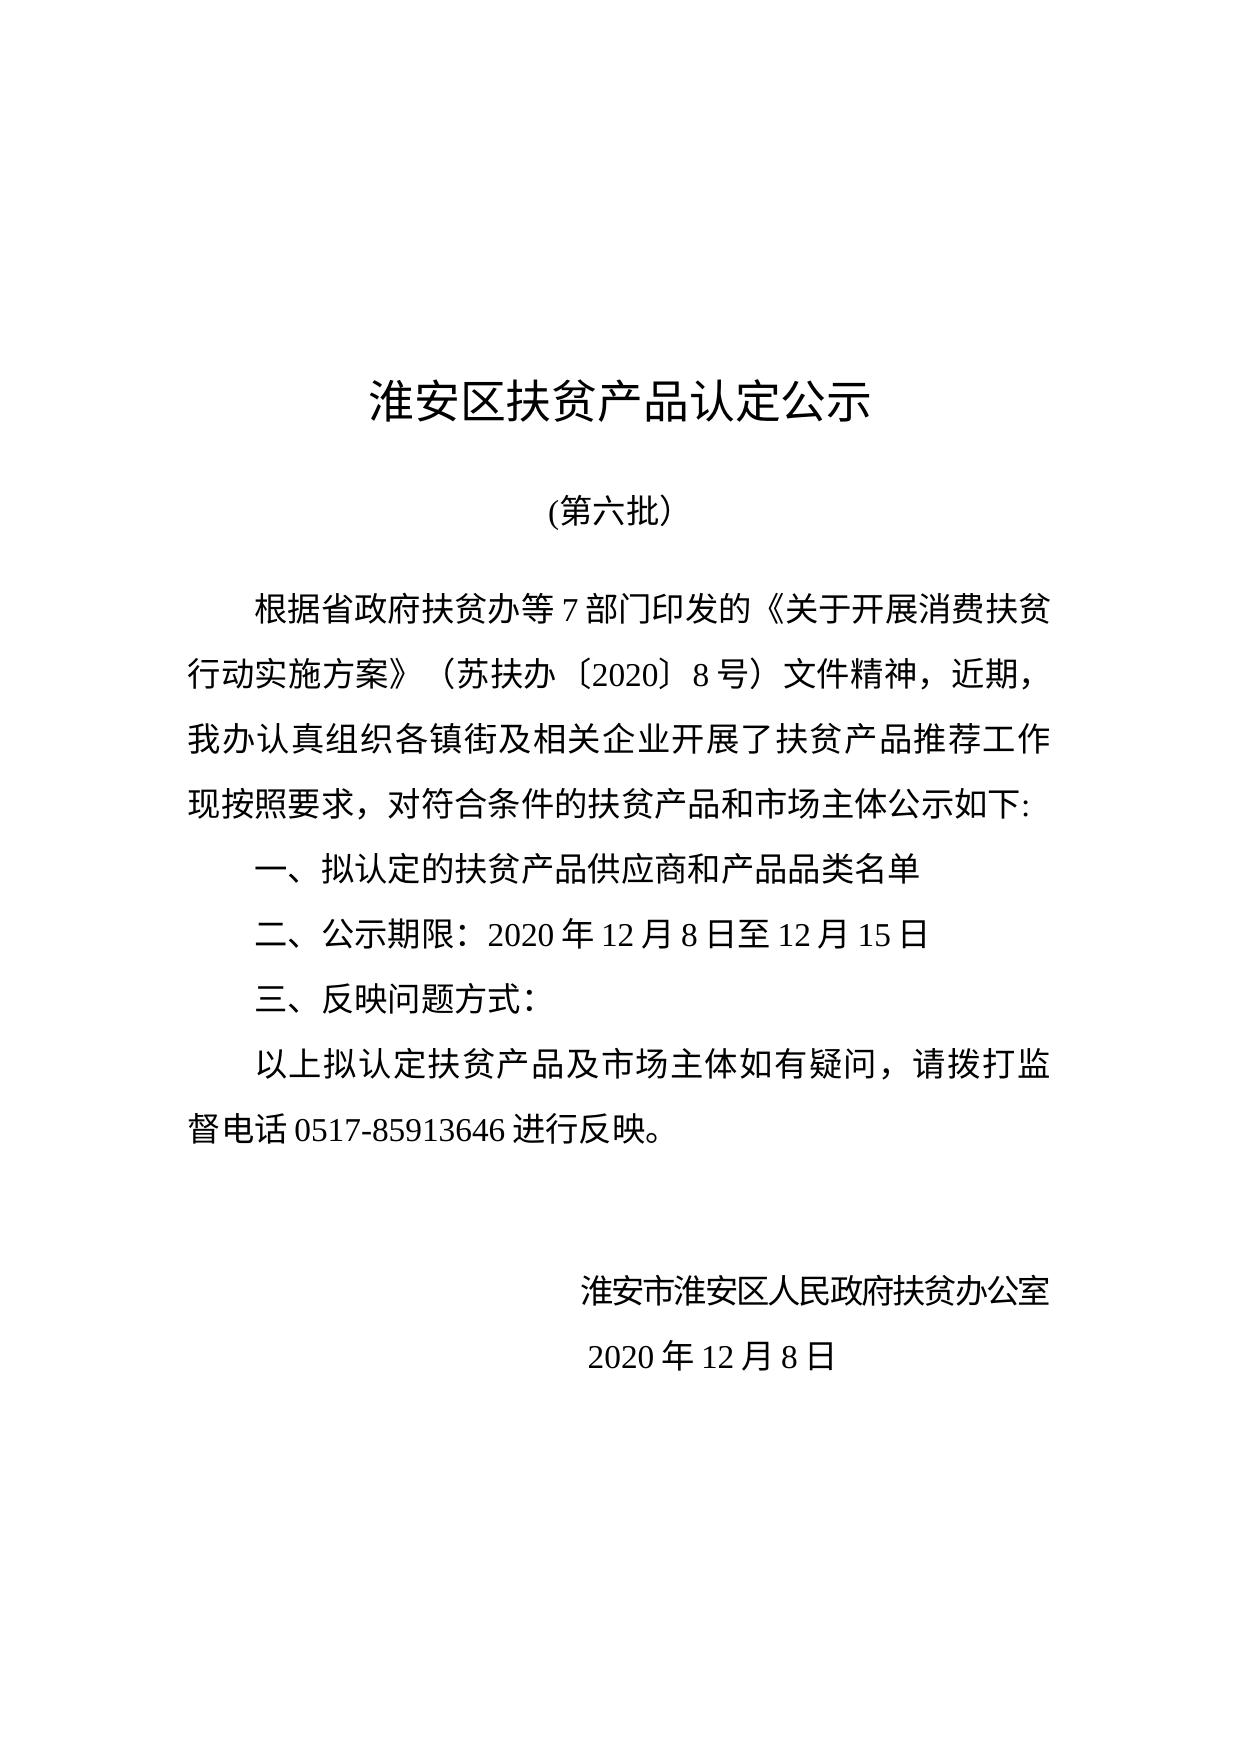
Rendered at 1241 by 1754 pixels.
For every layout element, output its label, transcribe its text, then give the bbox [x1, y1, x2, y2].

text 三、反映问题方式： [187, 964, 1053, 1029]
text 2020年12月8日 [187, 1322, 1053, 1387]
subtitle 淮安区扶贫产品认定公示 [187, 350, 1053, 448]
text (第六批） [187, 477, 1053, 542]
text 根据省政府扶贫办等7部门印发的《关于开展消费扶贫行动实施方案》（苏扶办〔2020〕8号）文件精神，近期，我办认真组织各镇街及相关企业开展了扶贫产品推荐工作，现按照要求，对符合条件的扶贫产品和市场主体公示如下: [187, 574, 1053, 834]
text 以上拟认定扶贫产品及市场主体如有疑问，请拨打监督电话0517-85913646进行反映。 [187, 1029, 1053, 1159]
text 淮安市淮安区人民政府扶贫办公室 [187, 1257, 1053, 1322]
list 拟认定的扶贫产品供应商和产品品类名单 [187, 834, 1053, 899]
text 二、公示期限：2020年12月8日至12月15日 [187, 899, 1053, 964]
